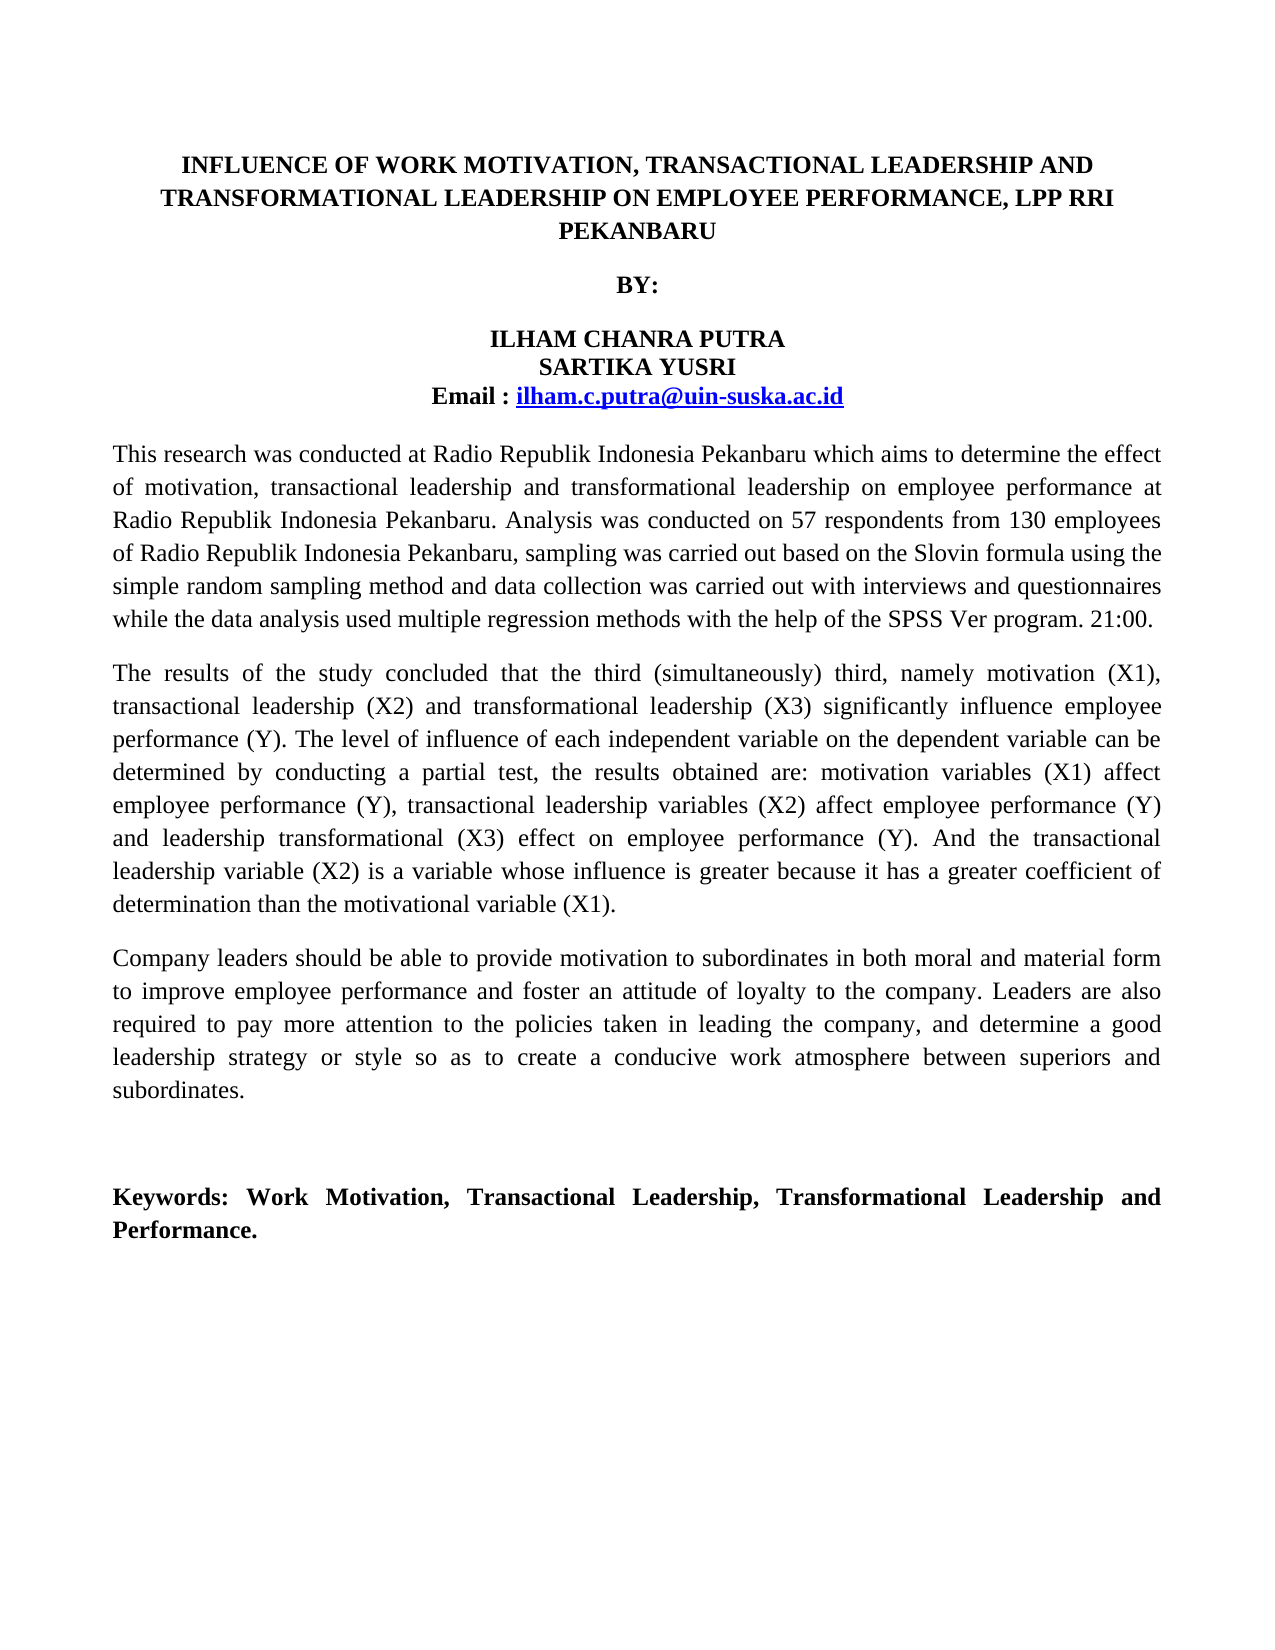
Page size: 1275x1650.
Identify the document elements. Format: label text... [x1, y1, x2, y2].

text BY: [112, 270, 1162, 299]
text Email : ilham.c.putra@uin-suska.ac.id [112, 381, 1162, 410]
text INFLUENCE OF WORK MOTIVATION, TRANSACTIONAL LEADERSHIP AND TRANSFORMATIONAL LEADERSHIP ON EMPLOYEE PERFORMANCE, LPP RRI PEKANBARU [112, 150, 1162, 245]
text Company leaders should be able to provide motivation to subordinates in both moral and material form to improve employee performance and foster an attitude of loyalty to the company. Leaders are also required to pay more attention to the policies taken in leading the company, and determine a good leadership strategy or style so as to create a conducive work atmosphere between superiors and subordinates. [112, 943, 1162, 1103]
text Keywords: Work Motivation, Transactional Leadership, Transformational Leadership and Performance. [112, 1182, 1162, 1244]
text The results of the study concluded that the third (simultaneously) third, namely motivation (X1), transactional leadership (X2) and transformational leadership (X3) significantly influence employee performance (Y). The level of influence of each independent variable on the dependent variable can be determined by conducting a partial test, the results obtained are: motivation variables (X1) affect employee performance (Y), transactional leadership variables (X2) affect employee performance (Y) and leadership transformational (X3) effect on employee performance (Y). And the transactional leadership variable (X2) is a variable whose influence is greater because it has a greater coefficient of determination than the motivational variable (X1). [112, 658, 1162, 918]
text ILHAM CHANRA PUTRA [112, 324, 1162, 352]
text This research was conducted at Radio Republik Indonesia Pekanbaru which aims to determine the effect of motivation, transactional leadership and transformational leadership on employee performance at Radio Republik Indonesia Pekanbaru. Analysis was conducted on 57 respondents from 130 employees of Radio Republik Indonesia Pekanbaru, sampling was carried out based on the Slovin formula using the simple random sampling method and data collection was carried out with interviews and questionnaires while the data analysis used multiple regression methods with the help of the SPSS Ver program. 21:00. [112, 439, 1162, 633]
text SARTIKA YUSRI [112, 352, 1162, 381]
